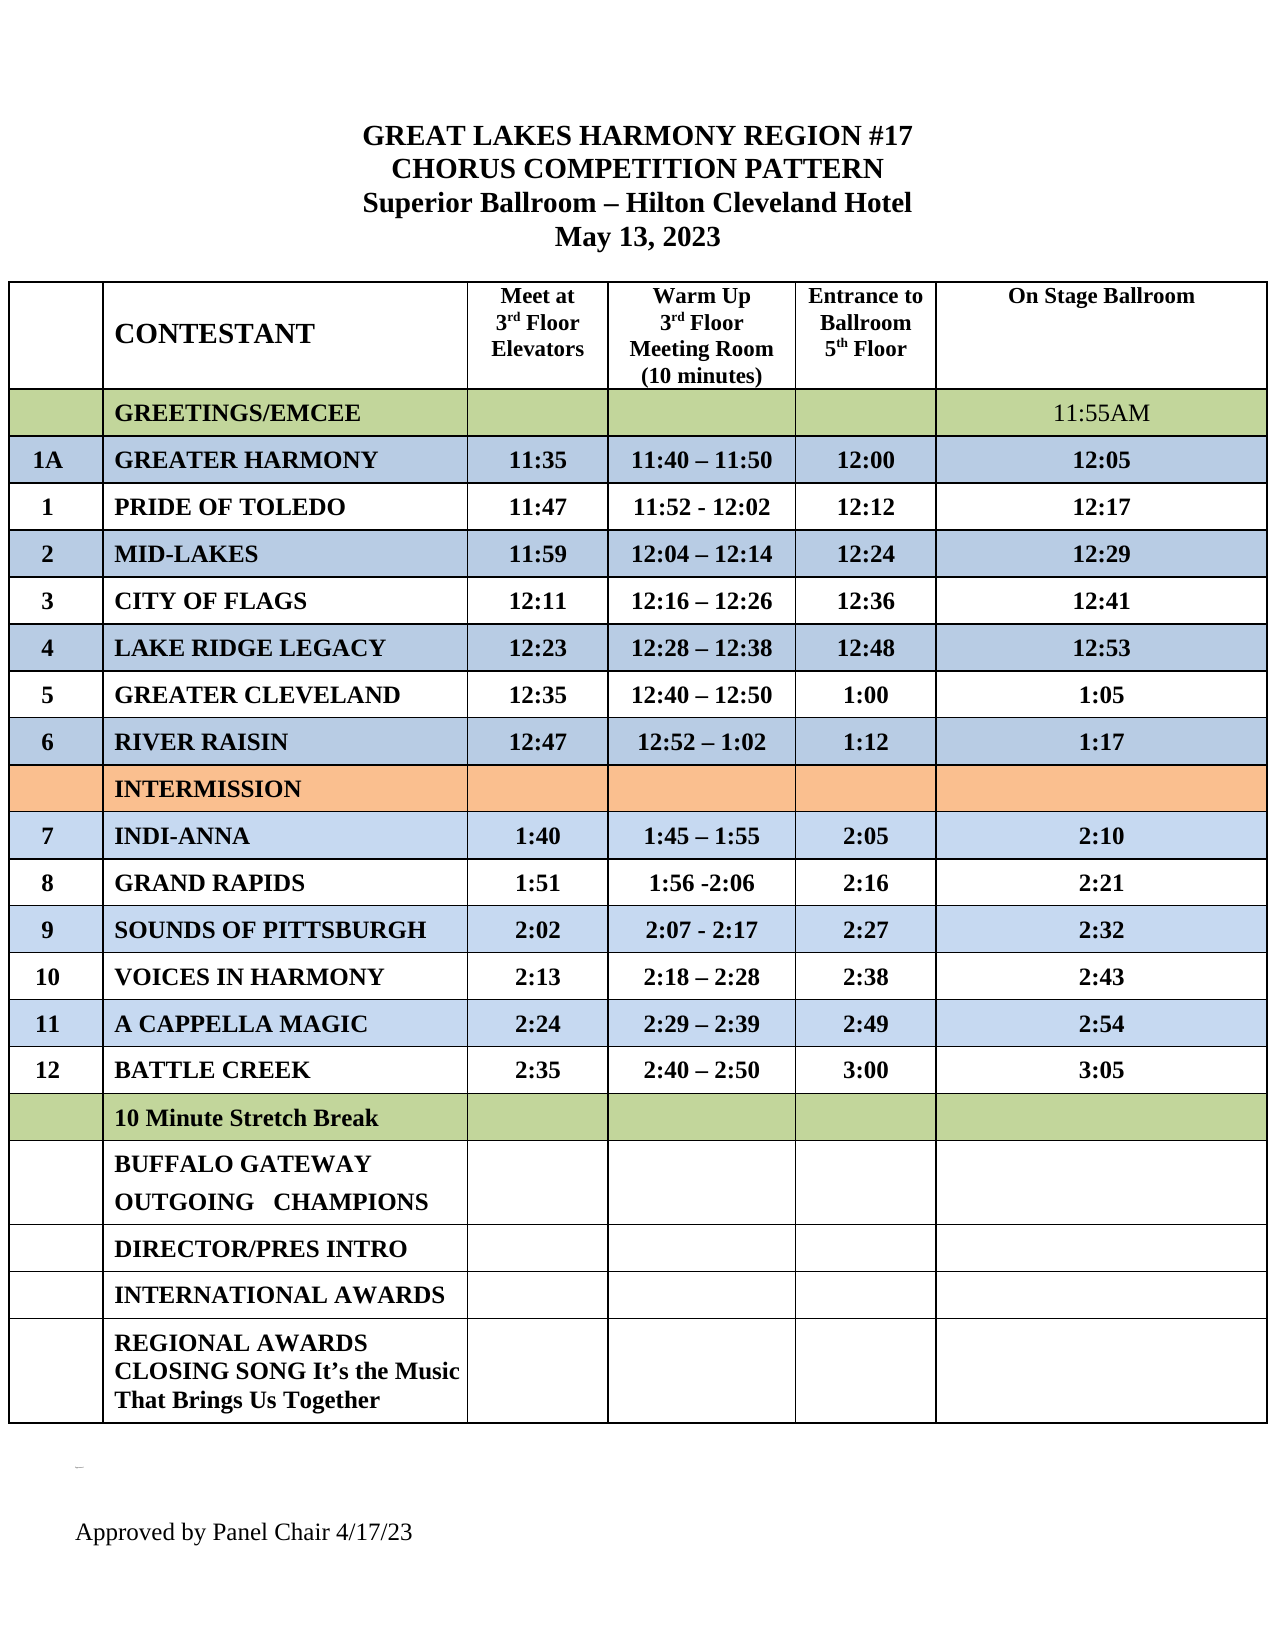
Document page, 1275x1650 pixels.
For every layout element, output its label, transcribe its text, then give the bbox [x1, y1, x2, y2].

table_cell 12:17 [937, 484, 1266, 529]
table_cell [796, 1094, 935, 1140]
table_cell 2:13 [468, 953, 607, 999]
table_cell 10 Minute Stretch Break [104, 1094, 467, 1140]
table_cell 12:47 [468, 718, 607, 764]
table_cell [796, 1319, 935, 1422]
table_cell 11:59 [468, 531, 607, 576]
table_cell SOUNDS OF PITTSBURGH [104, 906, 467, 952]
table_cell [10, 1225, 102, 1271]
table_cell [609, 1225, 795, 1271]
table_cell 4 [10, 625, 102, 670]
table_cell 2:05 [796, 812, 935, 858]
table_cell [468, 390, 607, 435]
table_cell REGIONAL AWARDS CLOSING SONG It’s the Music That Brings Us Together [104, 1319, 467, 1422]
table_header Meet at 3rd Floor Elevators [468, 283, 607, 388]
table_cell RIVER RAISIN [104, 718, 467, 764]
table_cell [10, 1272, 102, 1318]
table_cell 12:48 [796, 625, 935, 670]
table_cell 2:38 [796, 953, 935, 999]
table_cell 7 [10, 812, 102, 858]
table_cell 9 [10, 906, 102, 952]
table_cell 12:12 [796, 484, 935, 529]
table_cell 2:02 [468, 906, 607, 952]
table_cell 1:17 [937, 718, 1266, 764]
table_cell 5 [10, 672, 102, 717]
table_cell DIRECTOR/PRES INTRO [104, 1225, 467, 1271]
table_cell [937, 1319, 1266, 1422]
table_cell PRIDE OF TOLEDO [104, 484, 467, 529]
table_header On Stage Ballroom [937, 283, 1266, 388]
table_cell [468, 1272, 607, 1318]
table_cell 2:32 [937, 906, 1266, 952]
table_cell GREATER CLEVELAND [104, 672, 467, 717]
table_cell 12:35 [468, 672, 607, 717]
table_cell [10, 390, 102, 435]
table_cell 11:40 – 11:50 [609, 437, 795, 482]
table_cell CITY OF FLAGS [104, 578, 467, 623]
table_cell 2:16 [796, 860, 935, 905]
table_cell [10, 766, 102, 811]
table_cell 10 [10, 953, 102, 999]
table_cell 11:55AM [937, 390, 1266, 435]
table_cell 1:12 [796, 718, 935, 764]
table_cell [468, 1094, 607, 1140]
table_cell [937, 766, 1266, 811]
table_cell [937, 1141, 1266, 1224]
table_cell [10, 1094, 102, 1140]
table_cell 12:23 [468, 625, 607, 670]
table_cell 6 [10, 718, 102, 764]
table_cell 12:36 [796, 578, 935, 623]
table_cell 12:24 [796, 531, 935, 576]
table_cell 3 [10, 578, 102, 623]
table_cell 1:51 [468, 860, 607, 905]
table_cell 3:00 [796, 1047, 935, 1093]
table_cell 11:47 [468, 484, 607, 529]
table_cell 12:29 [937, 531, 1266, 576]
table_cell 8 [10, 860, 102, 905]
table_cell 1:56 -2:06 [609, 860, 795, 905]
table_cell 1 [10, 484, 102, 529]
table_cell 2:40 – 2:50 [609, 1047, 795, 1093]
table_cell 2:24 [468, 1000, 607, 1046]
table_cell [468, 766, 607, 811]
table_cell [609, 1141, 795, 1224]
text CHORUS COMPETITION PATTERN [75, 152, 1200, 185]
table_cell [796, 766, 935, 811]
table_cell [468, 1141, 607, 1224]
table_cell 1:40 [468, 812, 607, 858]
table_cell 2:29 – 2:39 [609, 1000, 795, 1046]
table_cell 1:00 [796, 672, 935, 717]
table_cell 11:52 - 12:02 [609, 484, 795, 529]
table_cell INTERMISSION [104, 766, 467, 811]
table_cell 2:27 [796, 906, 935, 952]
table_cell 12:41 [937, 578, 1266, 623]
table_cell BUFFALO GATEWAY OUTGOING CHAMPIONS [104, 1141, 467, 1224]
table_cell GREATER HARMONY [104, 437, 467, 482]
table_cell 2:21 [937, 860, 1266, 905]
table_header Entrance to Ballroom 5th Floor [796, 283, 935, 388]
table_cell 12:00 [796, 437, 935, 482]
table_cell VOICES IN HARMONY [104, 953, 467, 999]
table_cell GREETINGS/EMCEE [104, 390, 467, 435]
table_cell [796, 1225, 935, 1271]
table_cell 1A [10, 437, 102, 482]
table_cell 2:43 [937, 953, 1266, 999]
table_cell [468, 1225, 607, 1271]
table_cell MID-LAKES [104, 531, 467, 576]
table_cell 2:35 [468, 1047, 607, 1093]
table_cell 12:28 – 12:38 [609, 625, 795, 670]
table_cell [609, 1272, 795, 1318]
table_cell BATTLE CREEK [104, 1047, 467, 1093]
table_cell [796, 1272, 935, 1318]
table_cell 2:49 [796, 1000, 935, 1046]
table_cell 2:10 [937, 812, 1266, 858]
table_cell 12:11 [468, 578, 607, 623]
table_cell [937, 1225, 1266, 1271]
table_cell GRAND RAPIDS [104, 860, 467, 905]
table_cell [609, 766, 795, 811]
table_cell 12:53 [937, 625, 1266, 670]
table_cell [937, 1094, 1266, 1140]
table_header [10, 283, 102, 388]
table_cell [609, 1094, 795, 1140]
table_cell [468, 1319, 607, 1422]
table_cell [937, 1272, 1266, 1318]
table_cell 2:07 - 2:17 [609, 906, 795, 952]
title GREAT LAKES HARMONY REGION #17 [75, 118, 1200, 152]
table_header CONTESTANT [104, 283, 467, 388]
table_cell 12:16 – 12:26 [609, 578, 795, 623]
table_cell [10, 1141, 102, 1224]
table_cell 1:45 – 1:55 [609, 812, 795, 858]
table_cell [796, 1141, 935, 1224]
table_cell 2:18 – 2:28 [609, 953, 795, 999]
table_cell 2 [10, 531, 102, 576]
table_cell 12:52 – 1:02 [609, 718, 795, 764]
text May 13, 2023 [75, 219, 1200, 252]
table_cell 11:35 [468, 437, 607, 482]
table_cell [609, 390, 795, 435]
table_cell [796, 390, 935, 435]
table_cell INTERNATIONAL AWARDS [104, 1272, 467, 1318]
table_cell LAKE RIDGE LEGACY [104, 625, 467, 670]
table_cell 2:54 [937, 1000, 1266, 1046]
table_cell INDI-ANNA [104, 812, 467, 858]
table_cell 12:04 – 12:14 [609, 531, 795, 576]
table_cell 1:05 [937, 672, 1266, 717]
table_cell A CAPPELLA MAGIC [104, 1000, 467, 1046]
table_cell [10, 1319, 102, 1422]
table_cell [609, 1319, 795, 1422]
table_header Warm Up 3rd Floor Meeting Room (10 minutes) [609, 283, 795, 388]
text Superior Ballroom – Hilton Cleveland Hotel [75, 185, 1200, 219]
table_cell 12 [10, 1047, 102, 1093]
table_cell 11 [10, 1000, 102, 1046]
table_cell 3:05 [937, 1047, 1266, 1093]
table_cell 12:05 [937, 437, 1266, 482]
table_cell 12:40 – 12:50 [609, 672, 795, 717]
